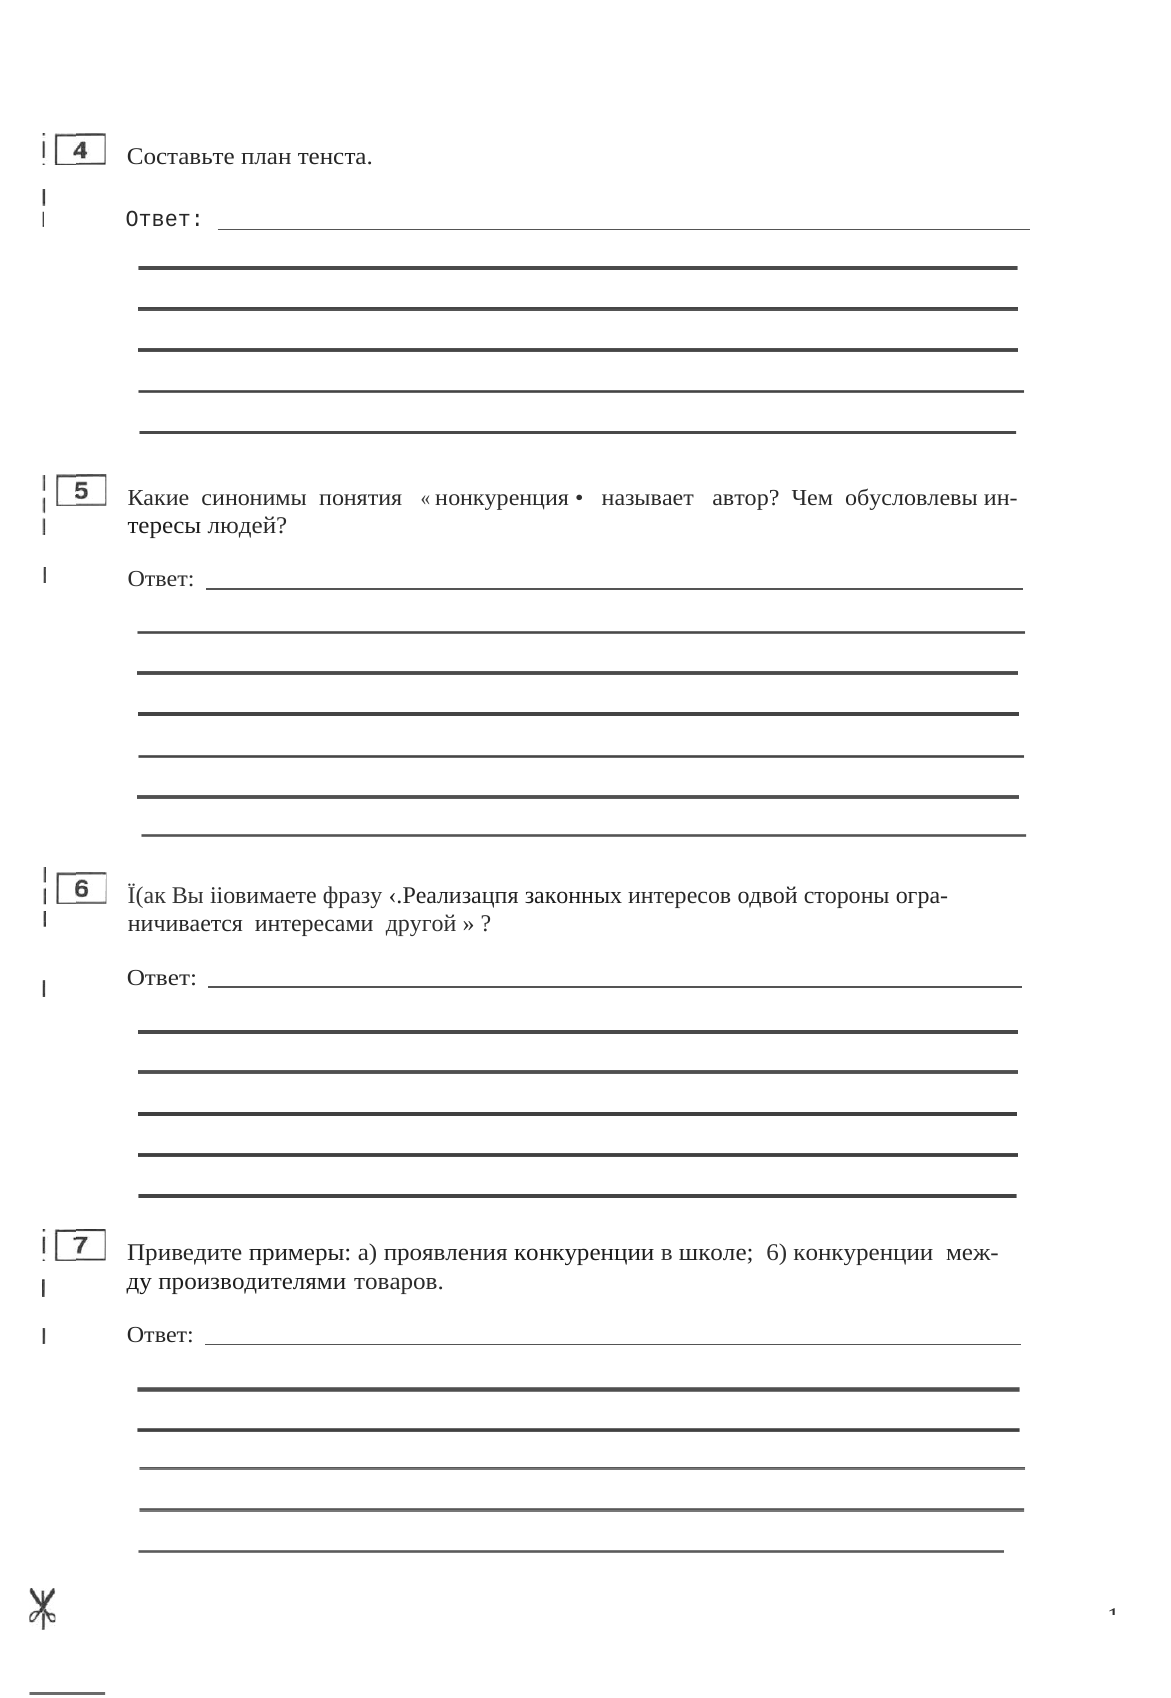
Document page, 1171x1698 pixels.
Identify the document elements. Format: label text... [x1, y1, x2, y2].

picture [42, 1229, 106, 1261]
picture [136, 1194, 1018, 1198]
picture [136, 1070, 1019, 1074]
text Составьте план тенста. [43, 133, 1135, 170]
text Какие синонимы понятия « нонкуренция • называет автор? Чем обусловлевы ин- [56, 474, 1135, 510]
text Ответ: [43, 189, 1135, 234]
text Приведите примеры: а) проявления конкуренции в школе; 6) конкуренции меж- ду производителями товаров. [43, 1229, 1024, 1294]
picture [136, 1112, 1018, 1116]
picture [56, 474, 107, 506]
picture [137, 1030, 1018, 1034]
picture [135, 671, 1019, 675]
picture [135, 1387, 1021, 1392]
picture [136, 266, 1019, 270]
text Ответ: [56, 565, 1135, 592]
text тересы людей? [127, 511, 1135, 539]
picture [56, 872, 107, 904]
picture [135, 1428, 1021, 1432]
picture [136, 307, 1019, 311]
picture [136, 1153, 1019, 1157]
picture [136, 712, 1019, 716]
picture [138, 1508, 1025, 1512]
picture [42, 133, 106, 165]
text Ответ: [43, 964, 1135, 990]
text Ї(ак Вы ііовимаете фразу ‹.Реализацпя законных интересов одвой стороны oгpa- ничивается интересами другой » ? [56, 873, 1024, 937]
picture [42, 1328, 46, 1344]
text Ответ: [127, 1321, 1135, 1347]
picture [136, 348, 1019, 352]
picture [42, 980, 46, 997]
picture [29, 1588, 56, 1630]
picture [42, 189, 46, 227]
picture [135, 795, 1019, 799]
picture [42, 475, 46, 535]
